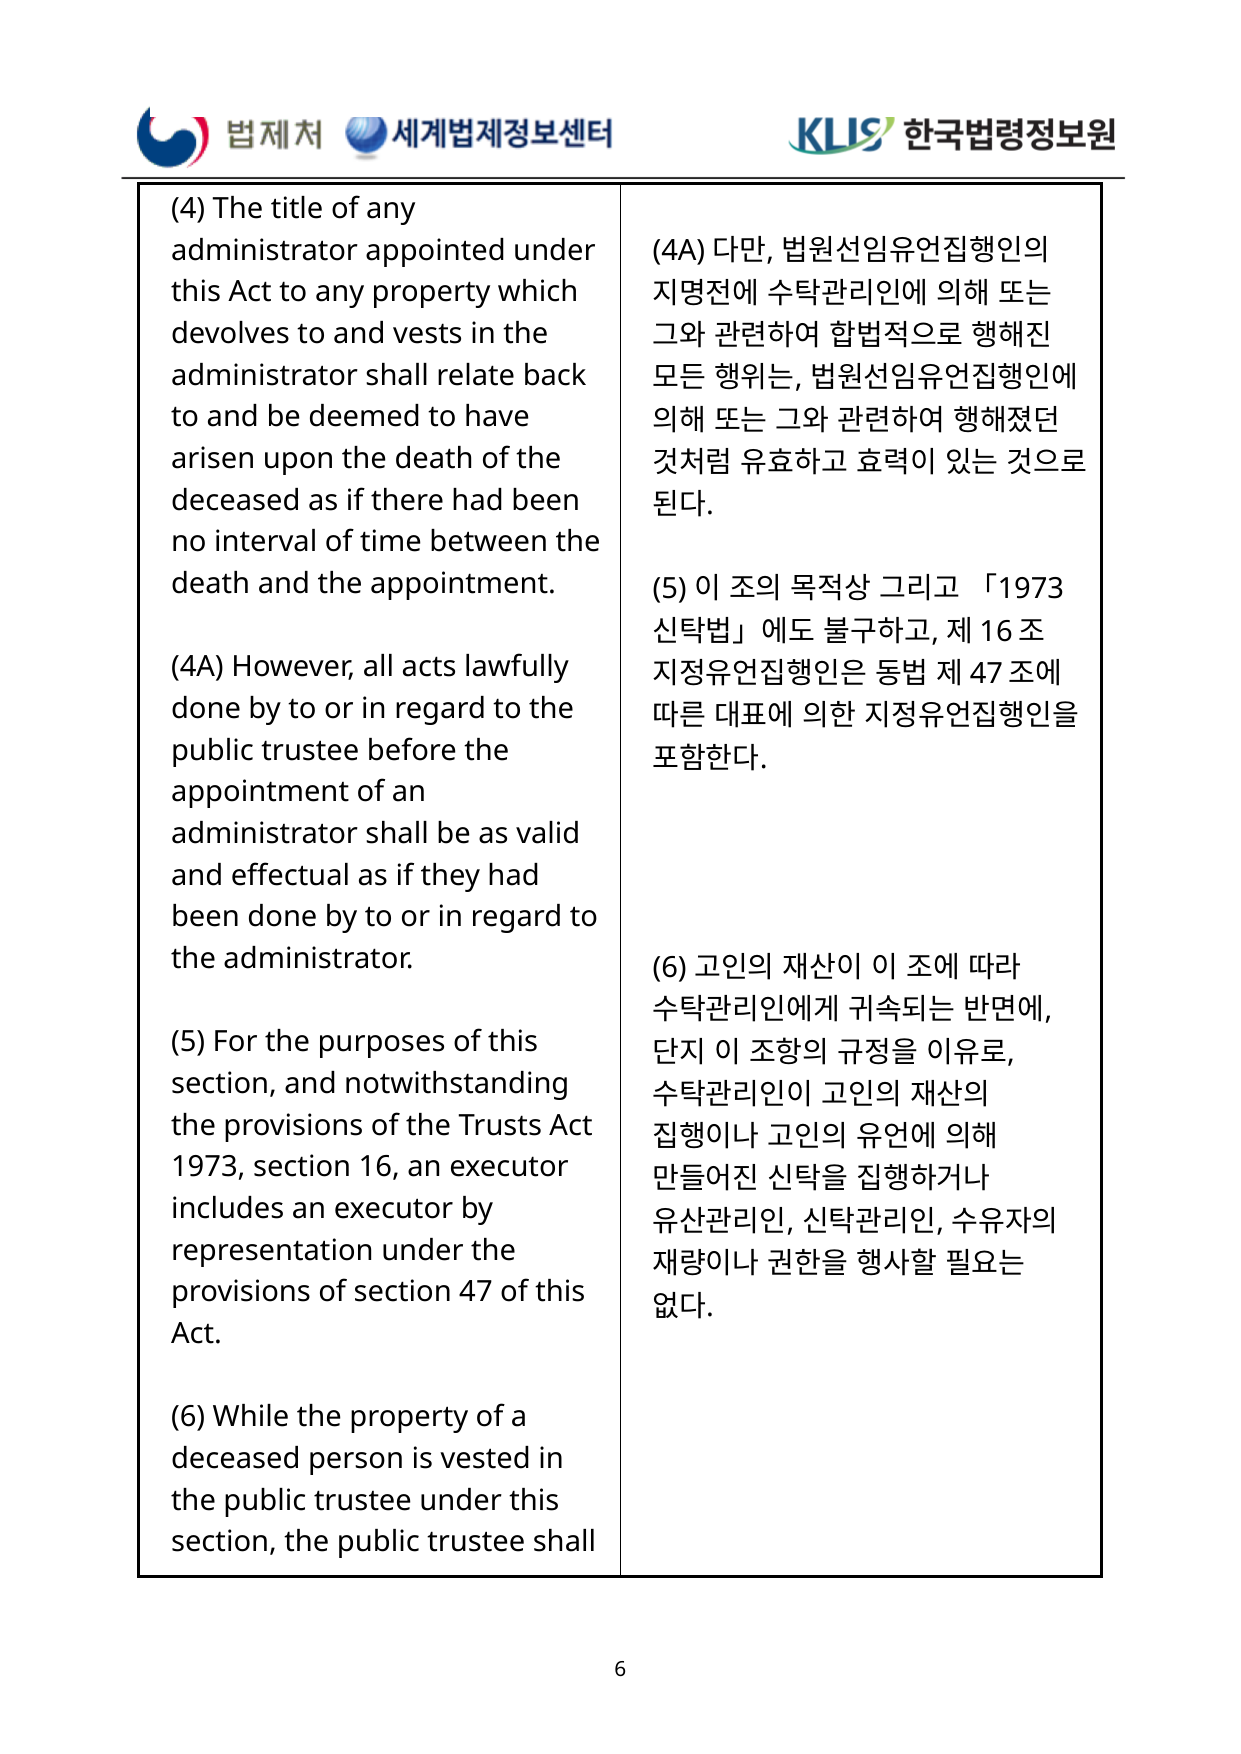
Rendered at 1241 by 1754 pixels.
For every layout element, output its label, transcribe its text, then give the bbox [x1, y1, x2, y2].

picture [120, 89, 1128, 182]
